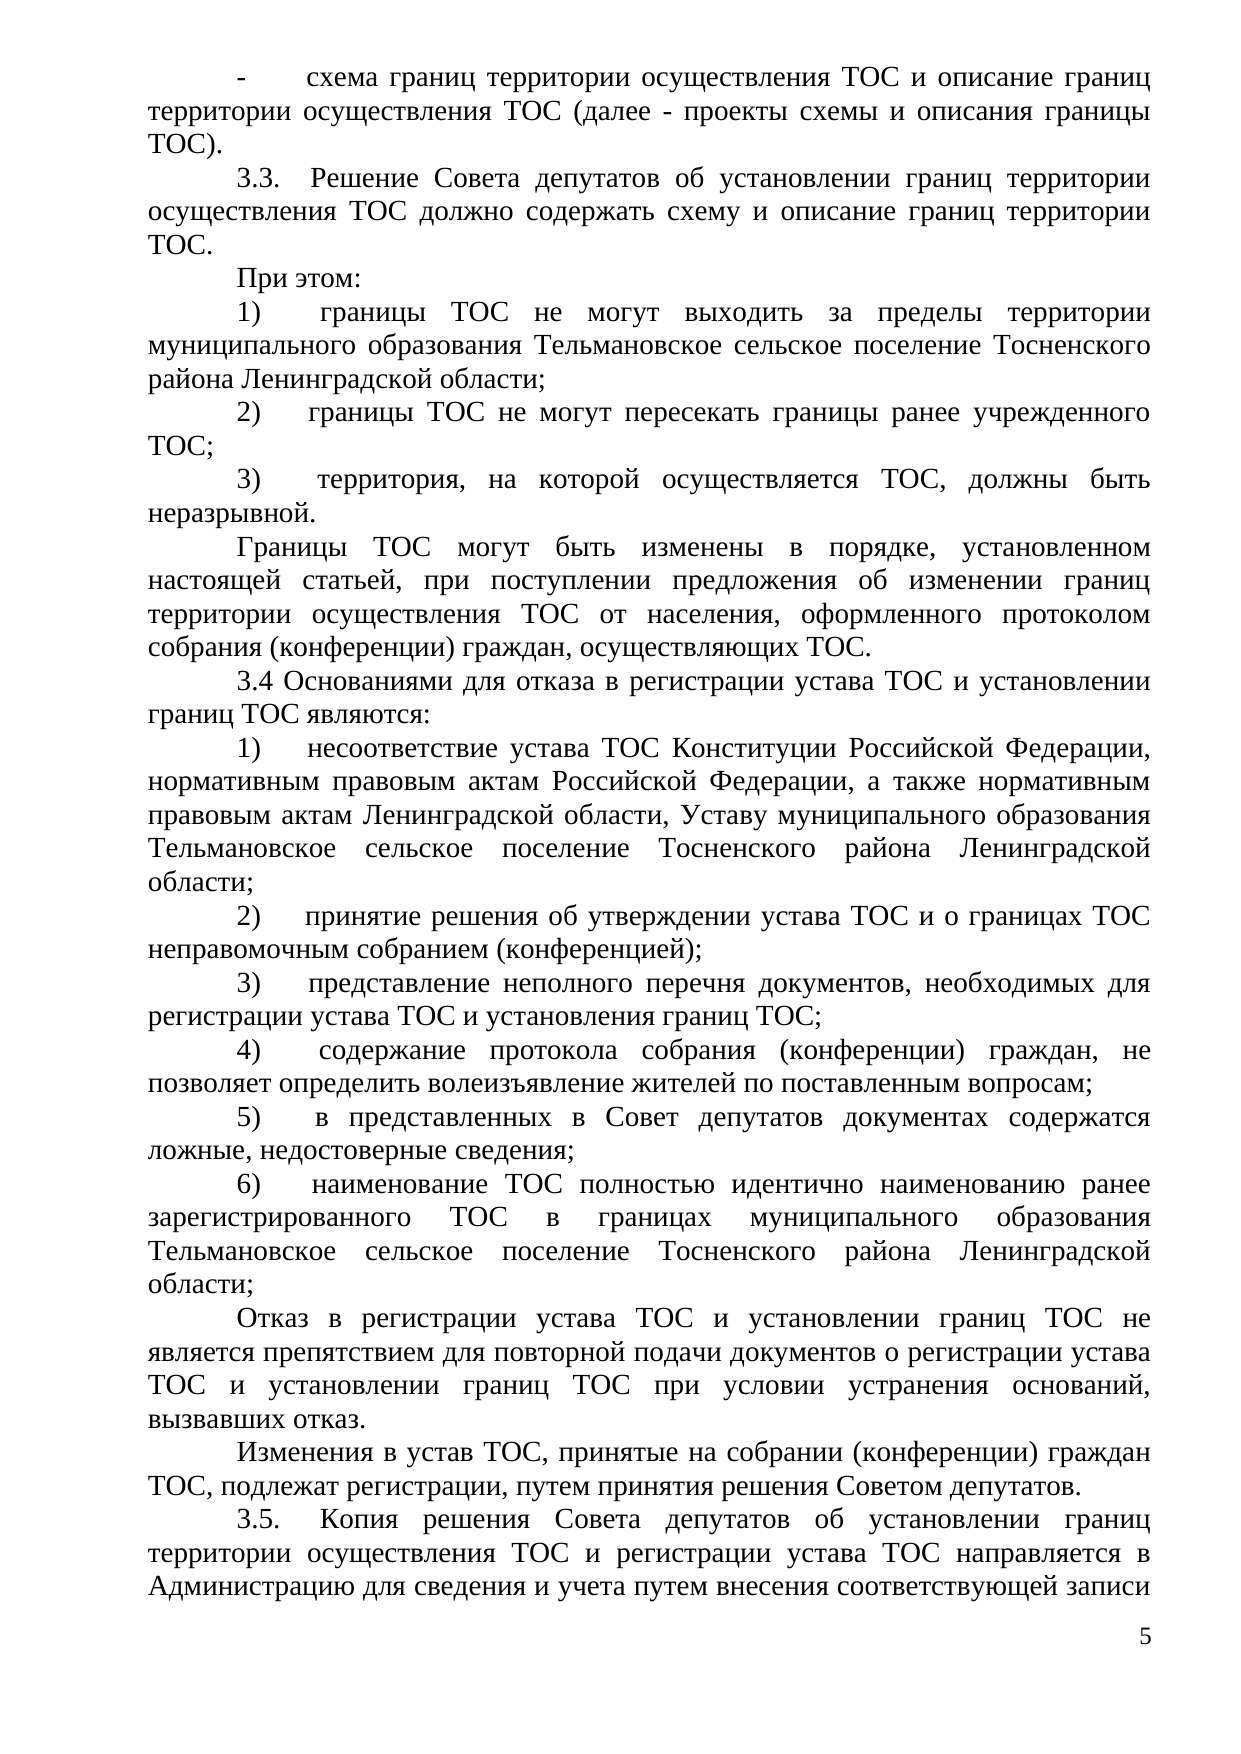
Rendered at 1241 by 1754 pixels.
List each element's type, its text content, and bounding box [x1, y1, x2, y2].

text При этом: [148, 260, 1152, 294]
text Отказ в регистрации устава ТОС и установлении границ ТОС не является препятствием для повторной подачи документов о регистрации устава ТОС и установлении границ ТОС при условии устранения оснований, вызвавших отказ. [148, 1300, 1152, 1434]
text 5) в представленных в Совет депутатов документах содержатся ложные, недостоверные сведения; [148, 1099, 1152, 1166]
text 1) несоответствие устава ТОС Конституции Российской Федерации, нормативным правовым актам Российской Федерации, а также нормативным правовым актам Ленинградской области, Уставу муниципального образования Тельмановское сельское поселение Тосненского района Ленинградской области; [148, 730, 1152, 898]
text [148, 1501, 1152, 1602]
text 3.4 Основаниями для отказа в регистрации устава ТОС и установлении границ ТОС являются: [148, 663, 1152, 730]
text 2) принятие решения об утверждении устава ТОС и о границах ТОС неправомочным собранием (конференцией); [148, 898, 1152, 965]
text 3.3. Решение Совета депутатов об установлении границ территории осуществления ТОС должно содержать схему и описание границ территории ТОС. [148, 160, 1152, 260]
text 4) содержание протокола собрания (конференции) граждан, не позволяет определить волеизъявление жителей по поставленным вопросам; [148, 1032, 1152, 1099]
text 2) границы ТОС не могут пересекать границы ранее учрежденного ТОС; [148, 394, 1152, 462]
text Изменения в устав ТОС, принятые на собрании (конференции) граждан ТОС, подлежат регистрации, путем принятия решения Советом депутатов. [148, 1434, 1152, 1501]
text - схема границ территории осуществления ТОС и описание границ территории осуществления ТОС (далее - проекты схемы и описания границы ТОС). [148, 59, 1152, 160]
text 3) представление неполного перечня документов, необходимых для регистрации устава ТОС и установления границ ТОС; [148, 965, 1152, 1032]
text 3) территория, на которой осуществляется ТОС, должны быть неразрывной. [148, 462, 1152, 529]
text 1) границы ТОС не могут выходить за пределы территории муниципального образования Тельмановское сельское поселение Тосненского района Ленинградской области; [148, 294, 1152, 394]
text 6) наименование ТОС полностью идентично наименованию ранее зарегистрированного ТОС в границах муниципального образования Тельмановское сельское поселение Тосненского района Ленинградской области; [148, 1166, 1152, 1300]
text Границы ТОС могут быть изменены в порядке, установленном настоящей статьей, при поступлении предложения об изменении границ территории осуществления ТОС от населения, оформленного протоколом собрания (конференции) граждан, осуществляющих ТОС. [148, 529, 1152, 663]
